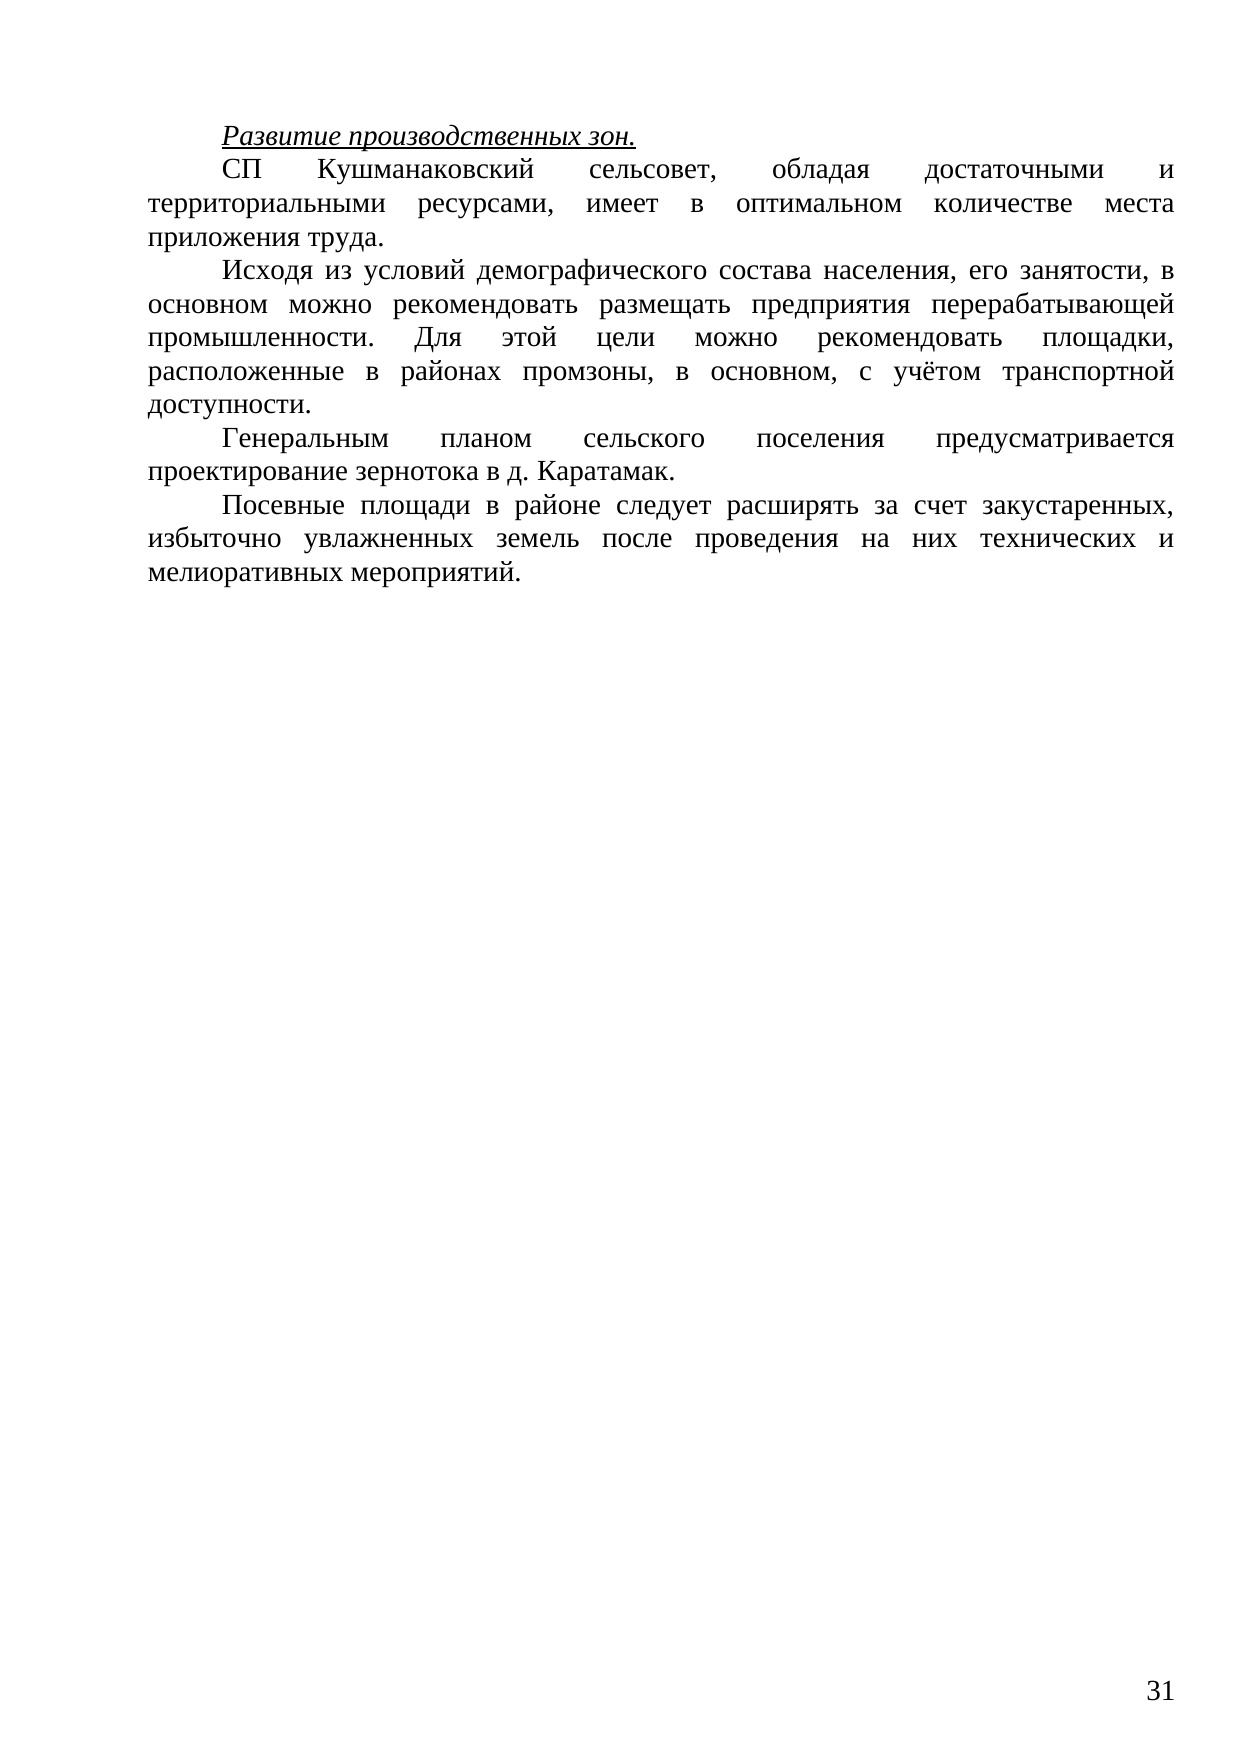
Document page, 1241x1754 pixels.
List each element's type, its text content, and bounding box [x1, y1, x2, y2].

text Развитие производственных зон. [148, 118, 1175, 152]
text Посевные площади в районе следует расширять за счет закустаренных, избыточно увлажненных земель после проведения на них технических и мелиоративных мероприятий. [148, 487, 1175, 588]
text СП Кушманаковский сельсовет, обладая достаточными и территориальными ресурсами, имеет в оптимальном количестве места приложения труда. [148, 152, 1175, 252]
text Исходя из условий демографического состава населения, его занятости, в основном можно рекомендовать размещать предприятия перерабатывающей промышленности. Для этой цели можно рекомендовать площадки, расположенные в районах промзоны, в основном, с учётом транспортной доступности. [148, 252, 1175, 420]
text Генеральным планом сельского поселения предусматривается проектирование зернотока в д. Каратамак. [148, 420, 1175, 487]
